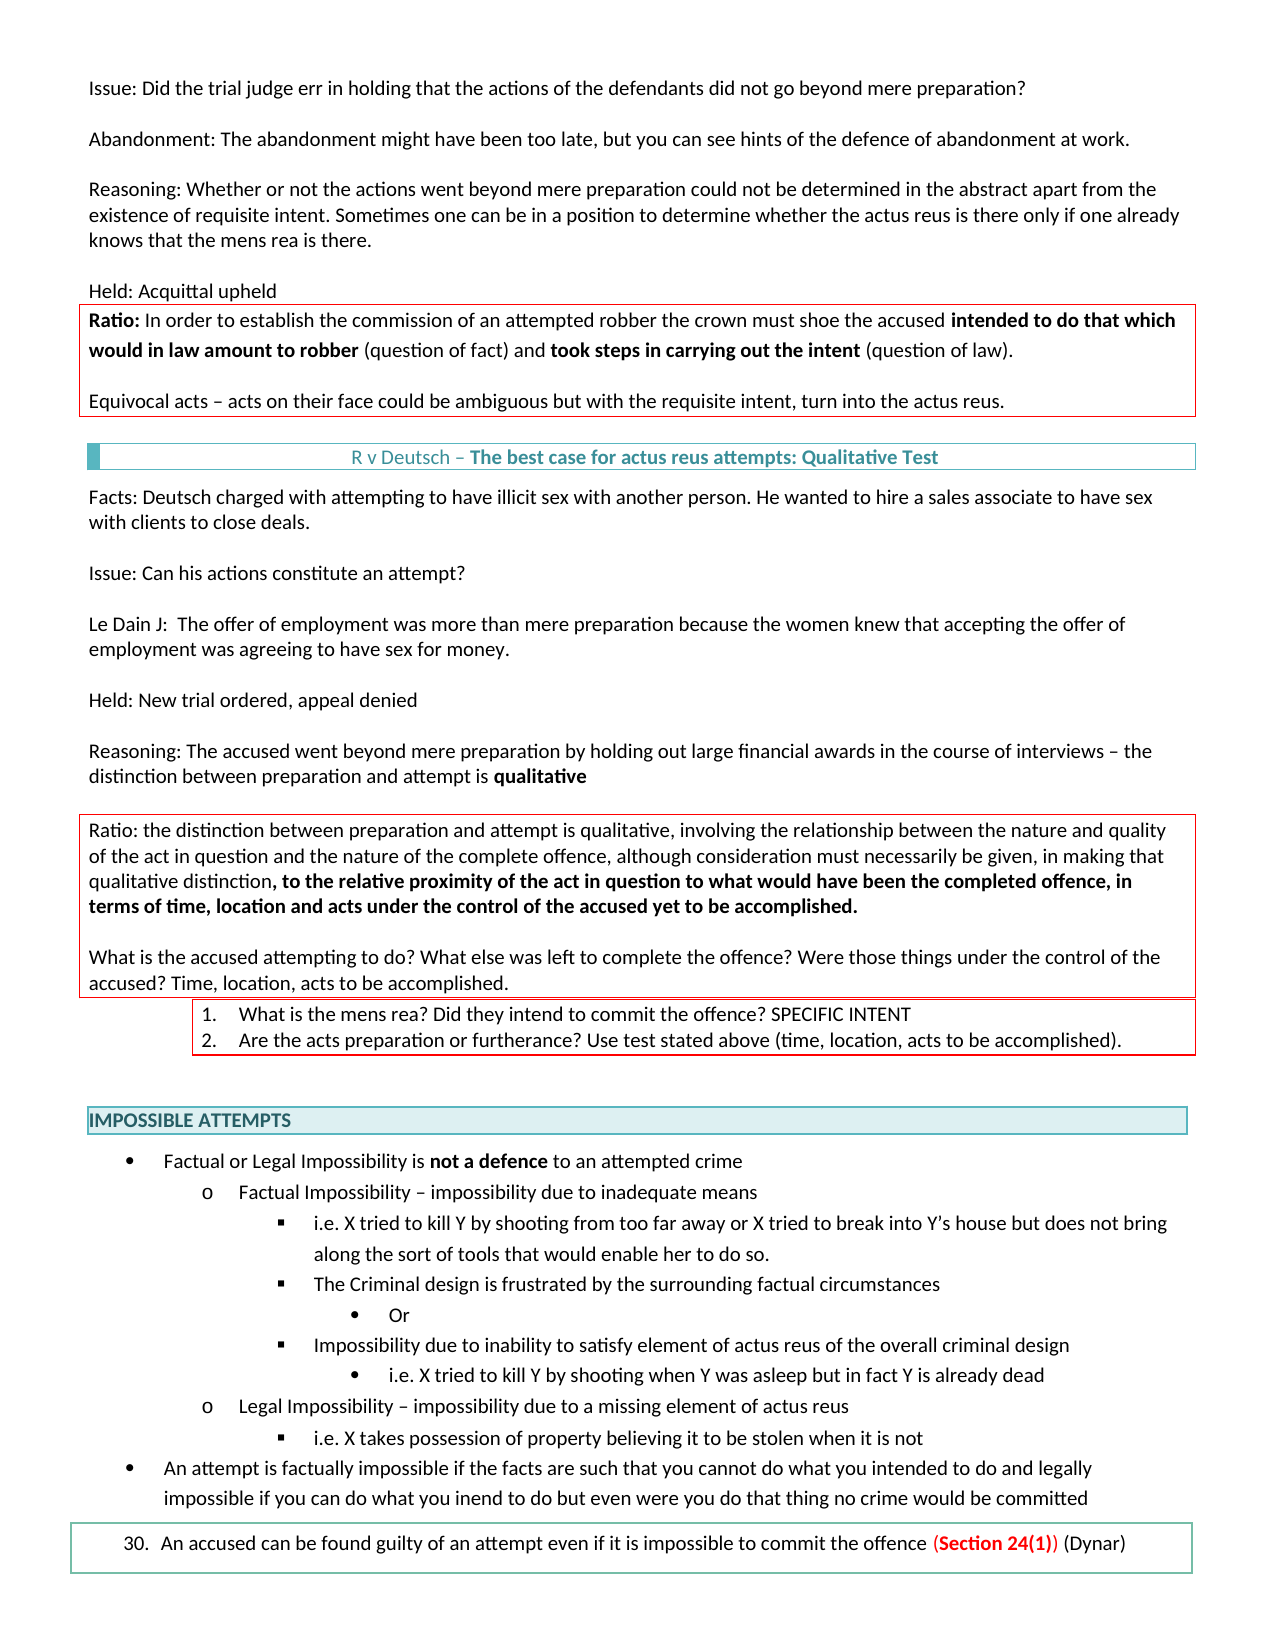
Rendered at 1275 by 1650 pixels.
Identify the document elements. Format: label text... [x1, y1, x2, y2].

list An attempt is factually impossible if the facts are such that you cannot do what you intended to do and legally impossible if you can do what you inend to do but even were you do that thing no crime would be committed [126, 1455, 1186, 1511]
text Held: Acquittal upheld [89, 278, 1186, 304]
subtitle R v Deutsch – The best case for actus reus attempts: Qualitative Test [100, 444, 1195, 469]
list What is the mens rea? Did they intend to commit the offence? SPECIFIC INTENT [193, 1000, 1195, 1024]
text Equivocal acts – acts on their face could be ambiguous but with the requisite intent, turn into the actus reus. [80, 385, 1195, 416]
text Facts: Deutsch charged with attempting to have illicit sex with another person. He wanted to hire a sales associate to have sex with clients to close deals. [89, 484, 1186, 535]
subtitle IMPOSSIBLE ATTEMPTS [89, 1108, 1186, 1133]
text Le Dain J: The offer of employment was more than mere preparation because the women knew that accepting the offer of employment was agreeing to have sex for money. [89, 611, 1186, 662]
list Or [351, 1302, 1186, 1327]
text Held: New trial ordered, appeal denied [89, 687, 1186, 713]
list i.e. X takes possession of property believing it to be stolen when it is not [276, 1425, 1186, 1450]
text Reasoning: The accused went beyond mere preparation by holding out large financial awards in the course of interviews – the distinction between preparation and attempt is qualitative [89, 738, 1186, 789]
text What is the accused attempting to do? What else was left to complete the offence? Were those things under the control of the accused? Time, location, acts to be accomplished. [80, 941, 1195, 997]
list Impossibility due to inability to satisfy element of actus reus of the overall criminal design [276, 1332, 1186, 1358]
list Legal Impossibility – impossibility due to a missing element of actus reus [201, 1393, 1186, 1419]
list The Criminal design is frustrated by the surrounding factual circumstances [276, 1271, 1186, 1297]
list Factual or Legal Impossibility is not a defence to an attempted crime [126, 1148, 1186, 1174]
list Factual Impossibility – impossibility due to inadequate means [201, 1179, 1186, 1205]
text Issue: Can his actions constitute an attempt? [89, 560, 1186, 586]
text Ratio: In order to establish the commission of an attempted robber the crown must shoe the accused intended to do that which would in law amount to robber (question of fact) and took steps in carrying out the intent (question of law). [80, 305, 1195, 363]
text Issue: Did the trial judge err in holding that the actions of the defendants did not go beyond mere preparation? [89, 75, 1186, 100]
text Ratio: the distinction between preparation and attempt is qualitative, involving the relationship between the nature and quality of the act in question and the nature of the complete offence, although consideration must necessarily be given, in making that qualitative distinction, to the relative proximity of the act in question to what would have been the completed offence, in terms of time, location and acts under the control of the accused yet to be accomplished. [80, 815, 1195, 919]
text Abandonment: The abandonment might have been too late, but you can see hints of the defence of abandonment at work. [89, 126, 1186, 151]
text Reasoning: Whether or not the actions went beyond mere preparation could not be determined in the abstract apart from the existence of requisite intent. Sometimes one can be in a position to determine whether the actus reus is there only if one already knows that the mens rea is there. [89, 177, 1186, 253]
list i.e. X tried to kill Y by shooting from too far away or X tried to break into Y’s house but does not bring along the sort of tools that would enable her to do so. [276, 1211, 1186, 1266]
list Are the acts preparation or furtherance? Use test stated above (time, location, acts to be accomplished). [193, 1024, 1195, 1054]
list i.e. X tried to kill Y by shooting when Y was asleep but in fact Y is already dead [351, 1363, 1186, 1388]
